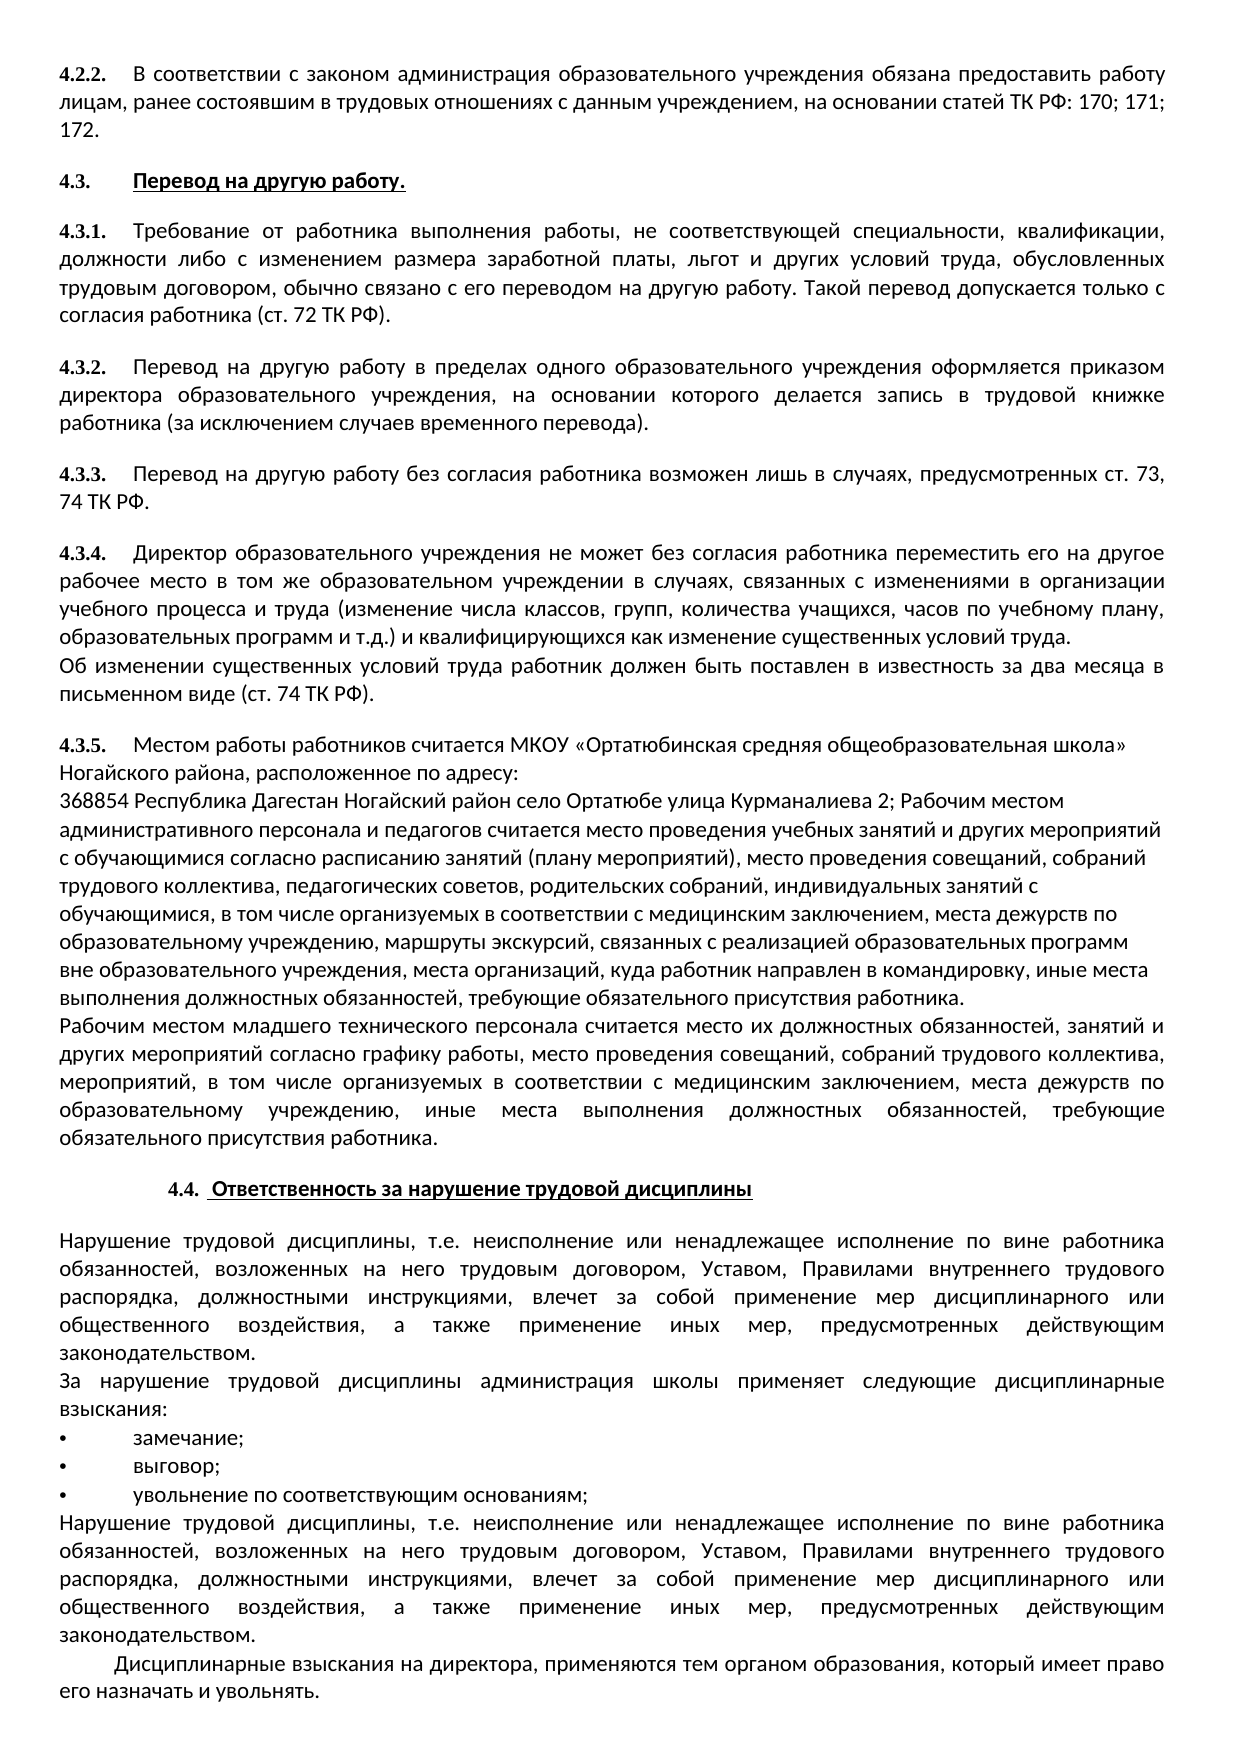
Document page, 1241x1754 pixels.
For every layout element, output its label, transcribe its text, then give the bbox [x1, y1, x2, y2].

text За нарушение трудовой дисциплины администрация школы применяет следующие дисциплинарные взыскания: [59, 1366, 1166, 1422]
list увольнение по соответствующим основаниям; [59, 1480, 1166, 1508]
text Рабочим местом младшего технического персонала считается место их должностных обязанностей, занятий и других мероприятий согласно графику работы, место проведения совещаний, собраний трудового коллектива, мероприятий, в том числе организуемых в соответствии с медицинским заключением, места дежурств по образовательному учреждению, иные места выполнения должностных обязанностей, требующие обязательного присутствия работника. [59, 1011, 1166, 1151]
text Нарушение трудовой дисциплины, т.е. неисполнение или ненадлежащее исполнение по вине работника обязанностей, возложенных на него трудовым договором, Уставом, Правилами внутреннего трудового распорядка, должностными инструкциями, влечет за собой применение мер дисциплинарного или общественного воздействия, а также применение иных мер, предусмотренных действующим законодательством. [59, 1226, 1166, 1366]
list Перевод на другую работу без согласия работника возможен лишь в случаях, предусмотренных ст. 73, 74 ТК РФ. [59, 459, 1166, 515]
list Ответственность за нарушение трудовой дисциплины [168, 1174, 1166, 1203]
list Требование от работника выполнения работы, не соответствующей специальности, квалификации, должности либо с изменением размера заработной платы, льгот и других условий труда, обусловленных трудовым договором, обычно связано с его переводом на другую работу. Такой перевод допускается только с согласия работника (ст. 72 ТК РФ). [59, 217, 1166, 329]
text Дисциплинарные взыскания на директора, применяются тем органом образования, который имеет право его назначать и увольнять. [59, 1649, 1166, 1705]
text Об изменении существенных условий труда работник должен быть поставлен в известность за два месяца в письменном виде (ст. 74 ТК РФ). [59, 651, 1166, 707]
list замечание; [59, 1423, 1166, 1451]
list Директор образовательного учреждения не может без согласия работника переместить его на другое рабочее место в том же образовательном учреждении в случаях, связанных с изменениями в организации учебного процесса и труда (изменение числа классов, групп, количества учащихся, часов по учебному плану, образовательных программ и т.д.) и квалифицирующихся как изменение существенных условий труда. [59, 538, 1166, 651]
list Перевод на другую работу в пределах одного образовательного учреждения оформляется приказом директора образовательного учреждения, на основании которого делается запись в трудовой книжке работника (за исключением случаев временного перевода). [59, 352, 1166, 436]
list Перевод на другую работу. [59, 166, 1167, 194]
list В соответствии с законом администрация образовательного учреждения обязана предоставить работу лицам, ранее состоявшим в трудовых отношениях с данным учреждением, на основании статей ТК РФ: 170; 171; 172. [59, 59, 1166, 143]
text 368854 Республика Дагестан Ногайский район село Ортатюбе улица Курманалиева 2; Рабочим местом административного персонала и педагогов считается место проведения учебных занятий и других мероприятий с обучающимися согласно расписанию занятий (плану мероприятий), место проведения совещаний, собраний трудового коллектива, педагогических советов, родительских собраний, индивидуальных занятий с обучающимися, в том числе организуемых в соответствии с медицинским заключением, места дежурств по образовательному учреждению, маршруты экскурсий, связанных с реализацией образовательных программ вне образовательного учреждения, места организаций, куда работник направлен в командировку, иные места выполнения должностных обязанностей, требующие обязательного присутствия работника. [59, 787, 1166, 1011]
list Местом работы работников считается МКОУ «Ортатюбинская средняя общеобразовательная школа» Ногайского района, расположенное по адресу: [59, 730, 1166, 786]
text Нарушение трудовой дисциплины, т.е. неисполнение или ненадлежащее исполнение по вине работника обязанностей, возложенных на него трудовым договором, Уставом, Правилами внутреннего трудового распорядка, должностными инструкциями, влечет за собой применение мер дисциплинарного или общественного воздействия, а также применение иных мер, предусмотренных действующим законодательством. [59, 1508, 1166, 1648]
list выговор; [59, 1451, 1166, 1479]
